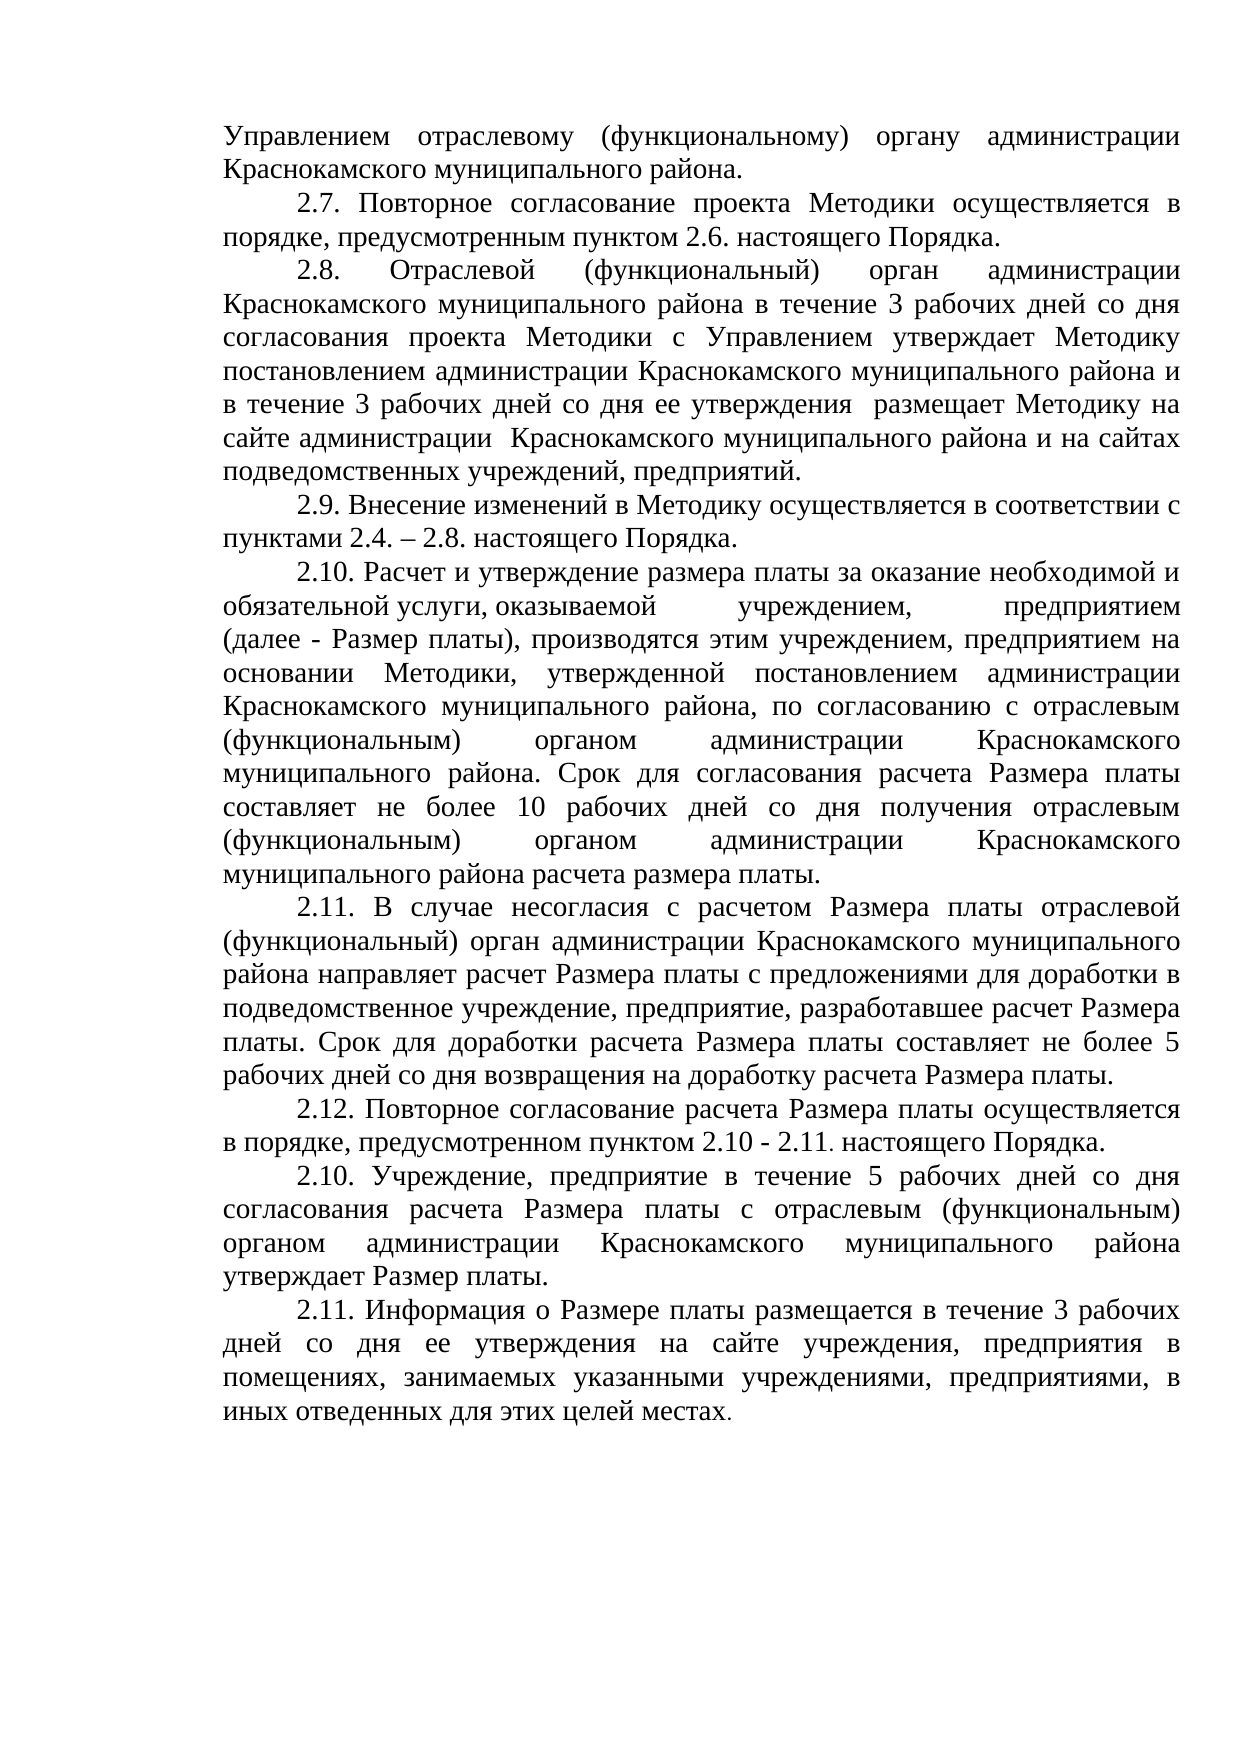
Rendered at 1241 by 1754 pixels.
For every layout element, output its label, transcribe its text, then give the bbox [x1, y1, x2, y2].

text 2.12. Повторное согласование расчета Размера платы осуществляется в порядке, предусмотренном пунктом 2.10 - 2.11. настоящего Порядка. [223, 1091, 1181, 1158]
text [223, 118, 1181, 185]
text 2.8. Отраслевой (функциональный) орган администрации Краснокамского муниципального района в течение 3 рабочих дней со дня согласования проекта Методики с Управлением утверждает Методику постановлением администрации Краснокамского муниципального района и в течение 3 рабочих дней со дня ее утверждения размещает Методику на сайте администрации Краснокамского муниципального района и на сайтах подведомственных учреждений, предприятий. [223, 252, 1181, 487]
text 2.11. Информация о Размере платы размещается в течение 3 рабочих дней со дня ее утверждения на сайте учреждения, предприятия в помещениях, занимаемых указанными учреждениями, предприятиями, в иных отведенных для этих целей местах. [223, 1292, 1181, 1426]
text 2.10. Учреждение, предприятие в течение 5 рабочих дней со дня согласования расчета Размера платы с отраслевым (функциональным) органом администрации Краснокамского муниципального района утверждает Размер платы. [223, 1158, 1181, 1292]
text 2.10. Расчет и утверждение размера платы за оказание необходимой и обязательной услуги, оказываемой учреждением, предприятием (далее - Размер платы), производятся этим учреждением, предприятием на основании Методики, утвержденной постановлением администрации Краснокамского муниципального района, по согласованию с отраслевым (функциональным) органом администрации Краснокамского муниципального района. Срок для согласования расчета Размера платы составляет не более 10 рабочих дней со дня получения отраслевым (функциональным) органом администрации Краснокамского муниципального района расчета размера платы. [223, 554, 1181, 889]
text 2.9. Внесение изменений в Методику осуществляется в соответствии с пунктами 2.4. – 2.8. настоящего Порядка. [223, 487, 1181, 554]
text 2.7. Повторное согласование проекта Методики осуществляется в порядке, предусмотренным пунктом 2.6. настоящего Порядка. [223, 185, 1181, 252]
text 2.11. В случае несогласия с расчетом Размера платы отраслевой (функциональный) орган администрации Краснокамского муниципального района направляет расчет Размера платы с предложениями для доработки в подведомственное учреждение, предприятие, разработавшее расчет Размера платы. Срок для доработки расчета Размера платы составляет не более 5 рабочих дней со дня возвращения на доработку расчета Размера платы. [223, 889, 1181, 1091]
